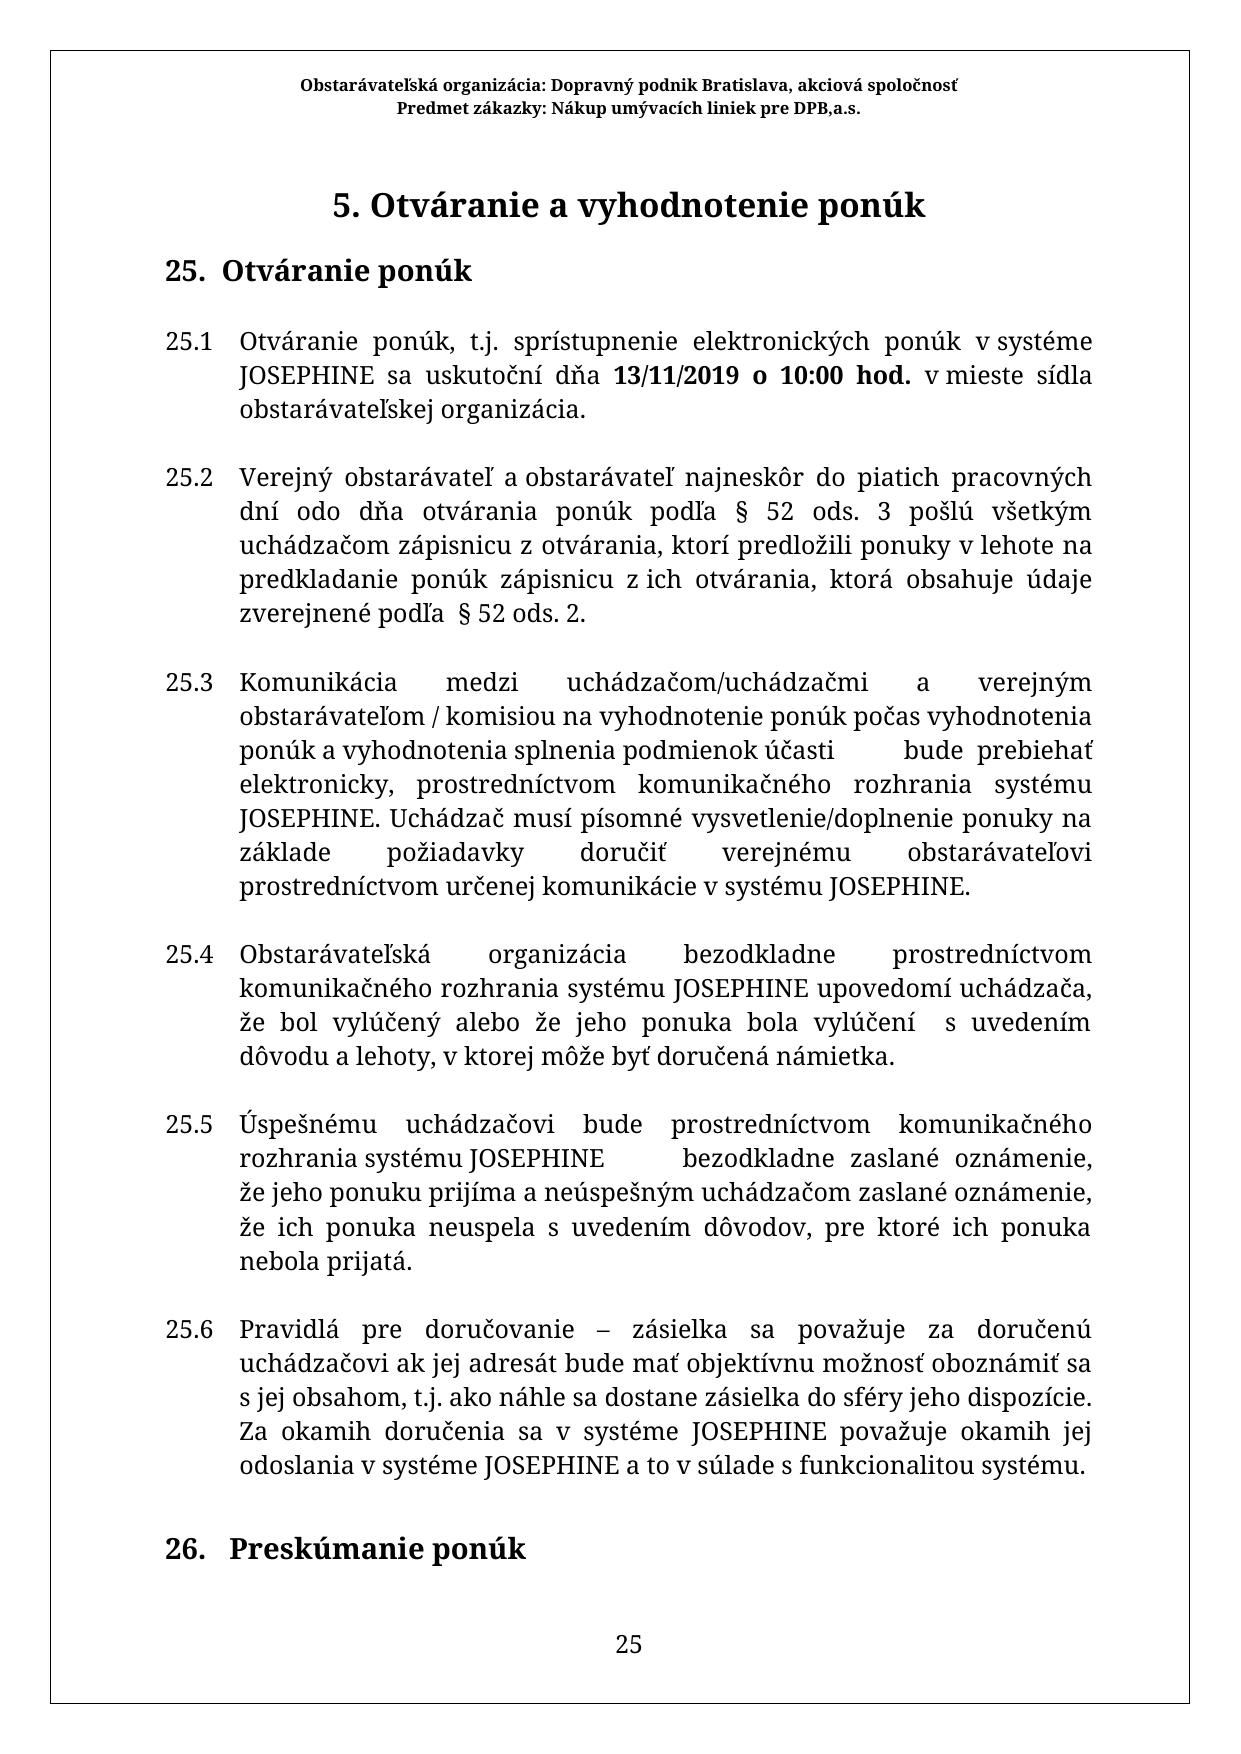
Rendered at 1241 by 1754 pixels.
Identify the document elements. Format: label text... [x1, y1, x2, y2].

list Obstarávateľská organizácia bezodkladne prostredníctvom komunikačného rozhrania systému JOSEPHINE upovedomí uchádzača, že bol vylúčený alebo že jeho ponuka bola vylúčení s uvedením dôvodu a lehoty, v ktorej môže byť doručená námietka. [165, 937, 1093, 1073]
subtitle Otváranie ponúk [165, 250, 1093, 289]
list Otváranie ponúk, t.j. sprístupnenie elektronických ponúk v systéme JOSEPHINE sa uskutoční dňa 13/11/2019 o 10:00 hod. v mieste sídla obstarávateľskej organizácia. [165, 323, 1093, 426]
list Úspešnému uchádzačovi bude prostredníctvom komunikačného rozhrania systému JOSEPHINE bezodkladne zaslané oznámenie, že jeho ponuku prijíma a neúspešným uchádzačom zaslané oznámenie, že ich ponuka neuspela s uvedením dôvodov, pre ktoré ich ponuka nebola prijatá. [165, 1107, 1093, 1277]
subtitle 5. Otváranie a vyhodnotenie ponúk [165, 182, 1093, 227]
list Pravidlá pre doručovanie – zásielka sa považuje za doručenú uchádzačovi ak jej adresát bude mať objektívnu možnosť oboznámiť sa s jej obsahom, t.j. ako náhle sa dostane zásielka do sféry jeho dispozície. Za okamih doručenia sa v systéme JOSEPHINE považuje okamih jej odoslania v systéme JOSEPHINE a to v súlade s funkcionalitou systému. [165, 1311, 1093, 1482]
list Verejný obstarávateľ a obstarávateľ najneskôr do piatich pracovných dní odo dňa otvárania ponúk podľa § 52 ods. 3 pošlú všetkým uchádzačom zápisnicu z otvárania, ktorí predložili ponuky v lehote na predkladanie ponúk zápisnicu z ich otvárania, ktorá obsahuje údaje zverejnené podľa § 52 ods. 2. [165, 460, 1093, 630]
list Komunikácia medzi uchádzačom/uchádzačmi a verejným obstarávateľom / komisiou na vyhodnotenie ponúk počas vyhodnotenia ponúk a vyhodnotenia splnenia podmienok účasti bude prebiehať elektronicky, prostredníctvom komunikačného rozhrania systému JOSEPHINE. Uchádzač musí písomné vysvetlenie/doplnenie ponuky na základe požiadavky doručiť verejnému obstarávateľovi prostredníctvom určenej komunikácie v systému JOSEPHINE. [165, 664, 1093, 903]
subtitle Preskúmanie ponúk [165, 1528, 1093, 1568]
